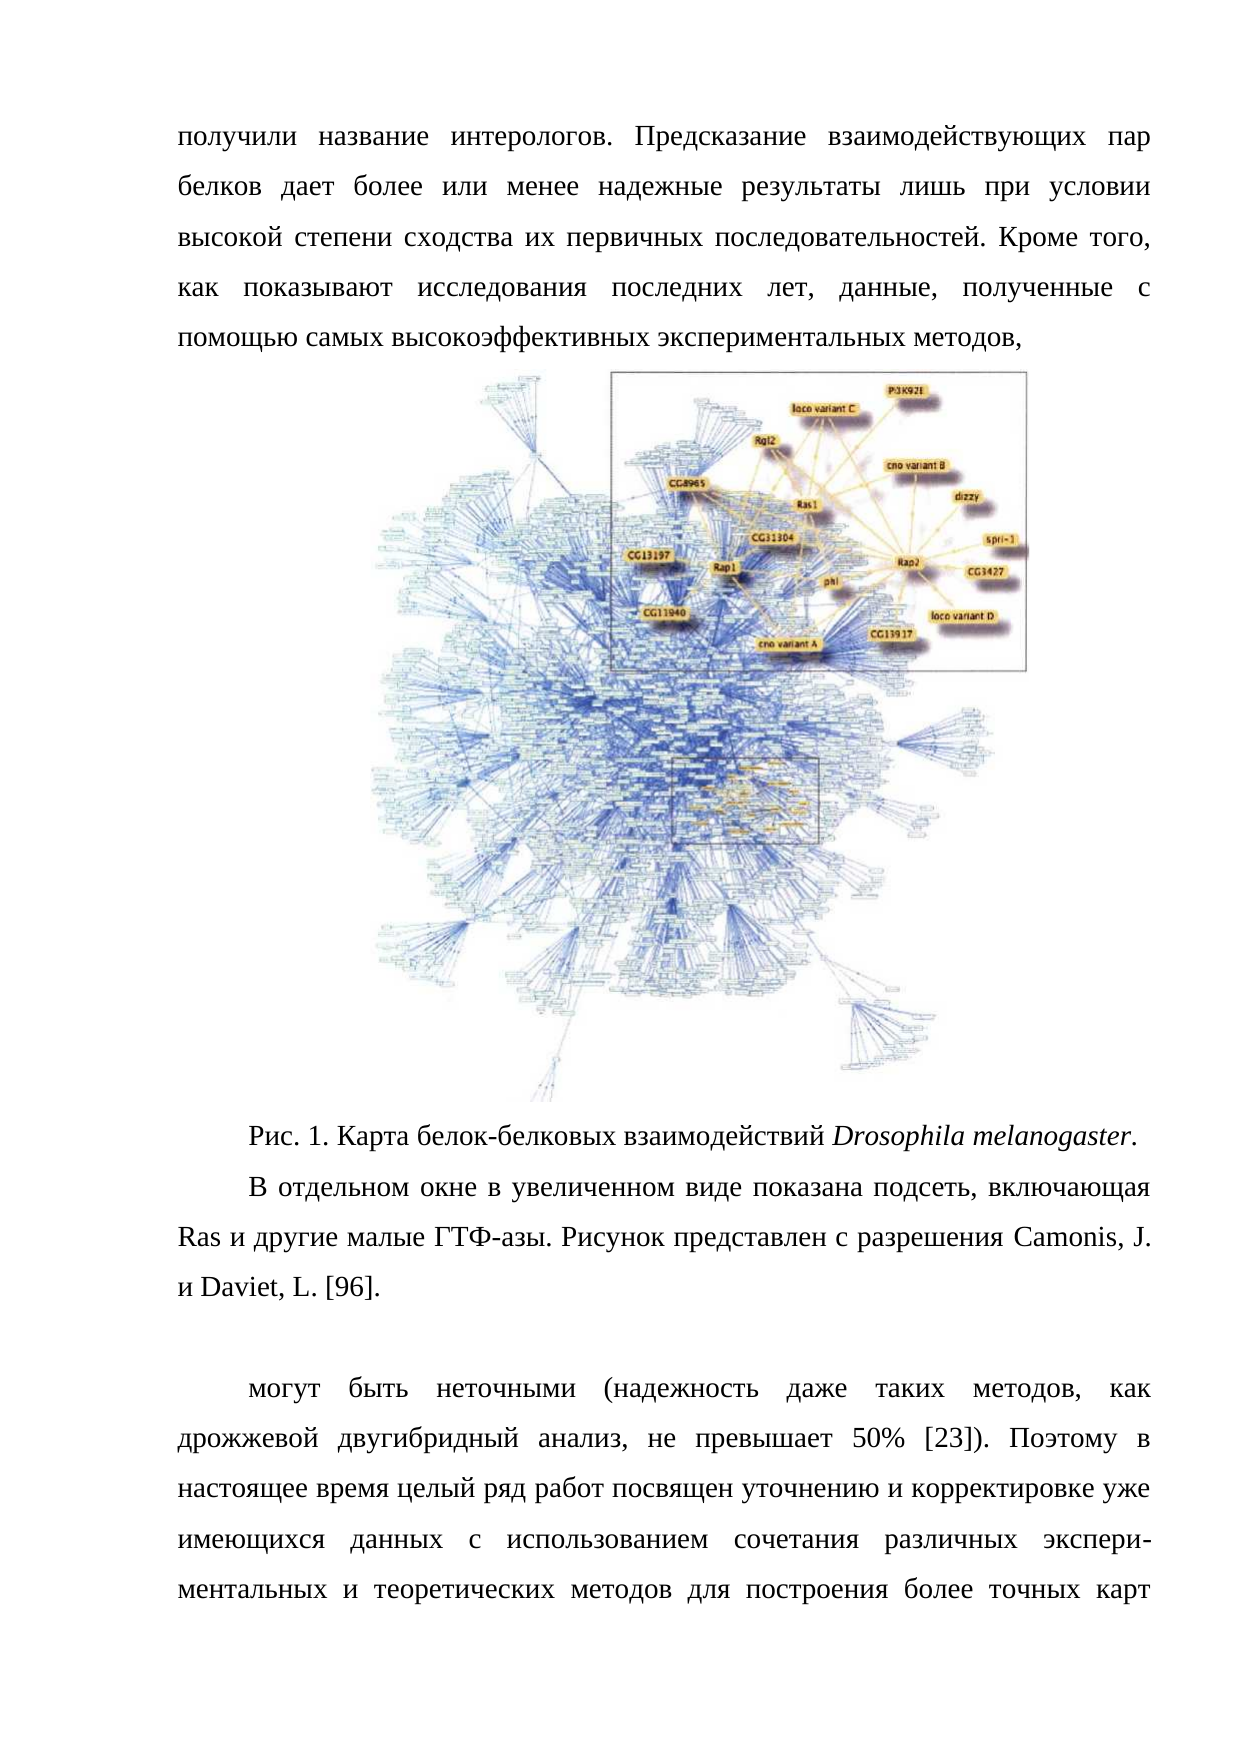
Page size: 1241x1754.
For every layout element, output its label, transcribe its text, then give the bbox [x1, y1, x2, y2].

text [177, 1370, 1152, 1605]
picture [370, 369, 1030, 1102]
text В отдельном окне в увеличенном виде показана подсеть, включающая Ras и другие малые ГТФ-азы. Рисунок представлен с разрешения Camonis, J. и Daviet, L. [96]. [177, 1169, 1152, 1303]
text Рис. 1. Карта белок-белковых взаимодействий Drosophila melanogaster. [177, 1118, 1152, 1152]
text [177, 118, 1152, 353]
